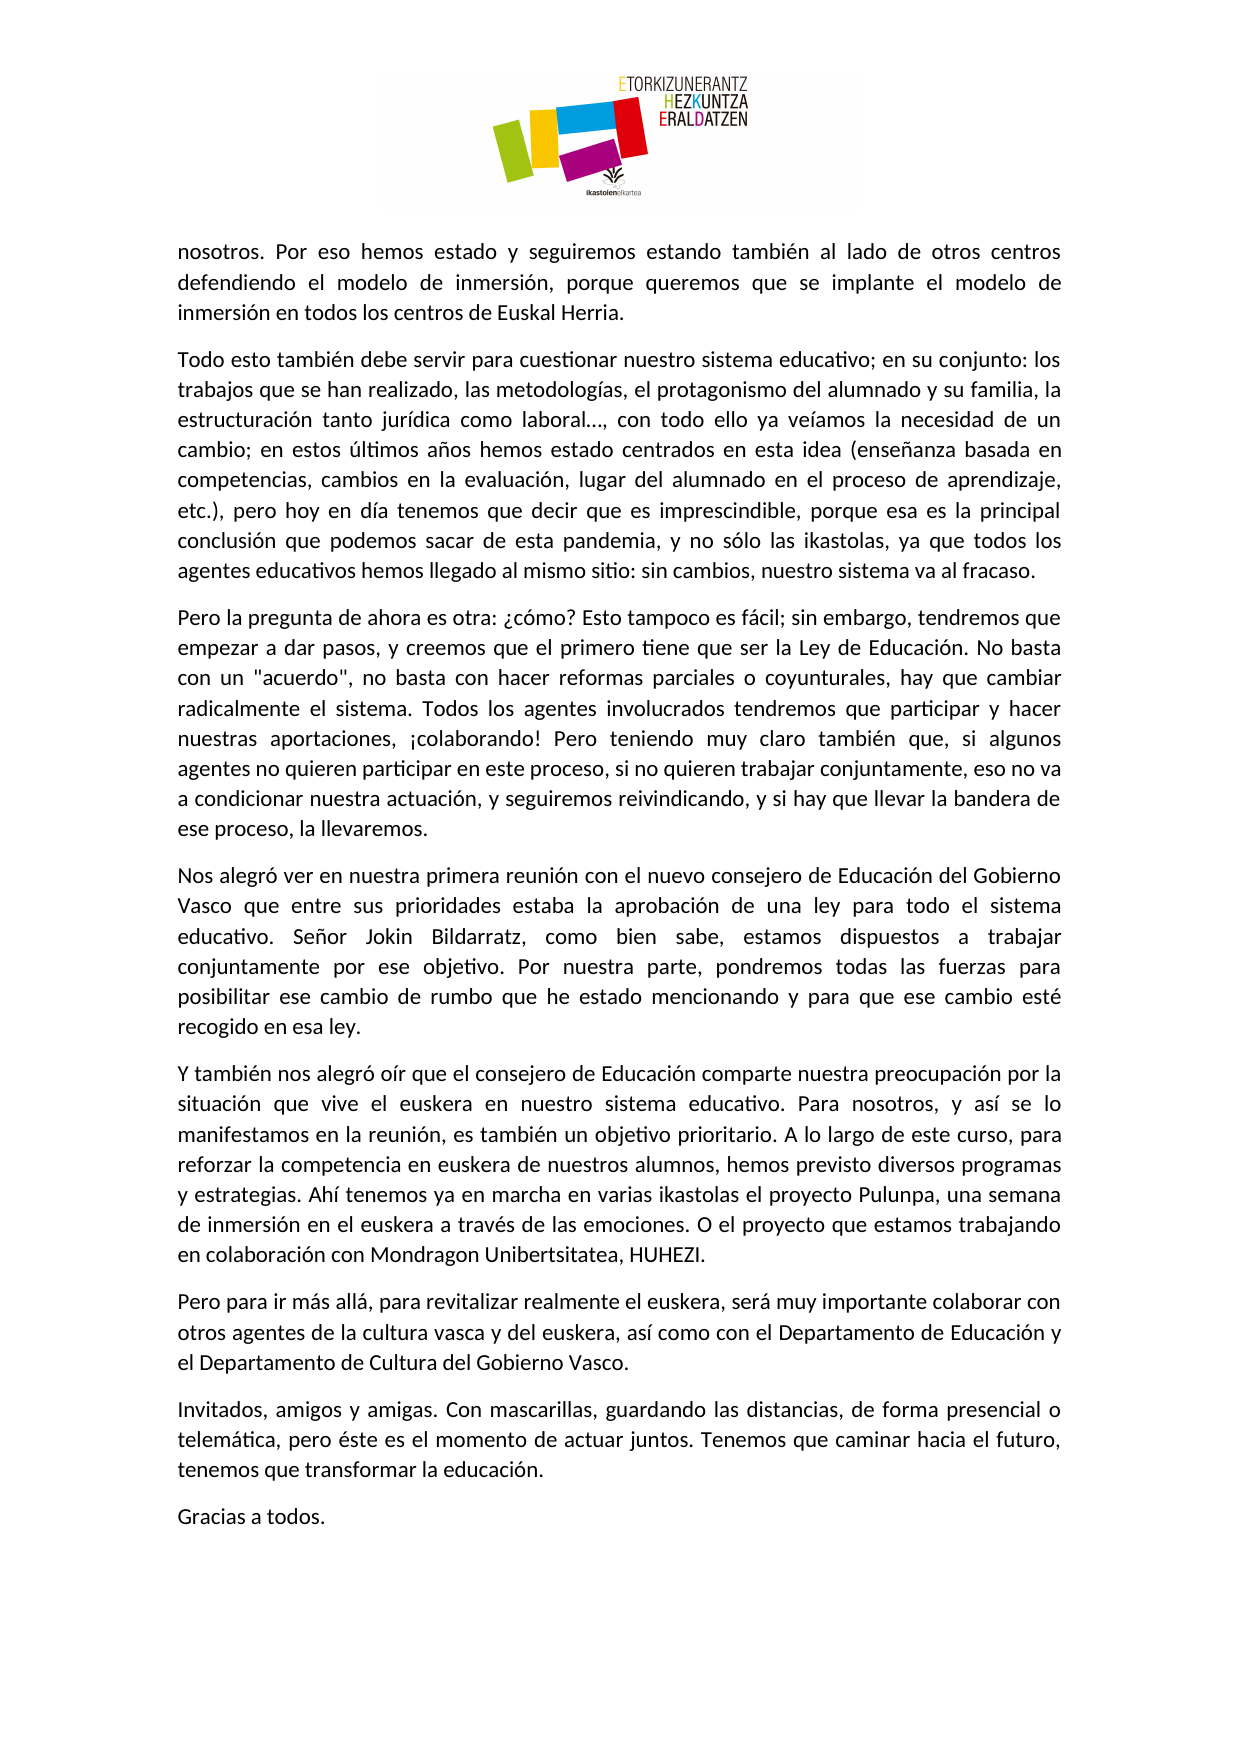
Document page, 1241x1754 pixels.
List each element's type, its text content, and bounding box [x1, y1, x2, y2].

text Nos alegró ver en nuestra primera reunión con el nuevo consejero de Educación del Gobierno Vasco que entre sus prioridades estaba la aprobación de una ley para todo el sistema educativo. Señor Jokin Bildarratz, como bien sabe, estamos dispuestos a trabajar conjuntamente por ese objetivo. Por nuestra parte, pondremos todas las fuerzas para posibilitar ese cambio de rumbo que he estado mencionando y para que ese cambio esté recogido en esa ley. [177, 861, 1063, 1041]
text Pero para ir más allá, para revitalizar realmente el euskera, será muy importante colaborar con otros agentes de la cultura vasca y del euskera, así como con el Departamento de Educación y el Departamento de Cultura del Gobierno Vasco. [177, 1287, 1063, 1376]
text Todo esto también debe servir para cuestionar nuestro sistema educativo; en su conjunto: los trabajos que se han realizado, las metodologías, el protagonismo del alumnado y su familia, la estructuración tanto jurídica como laboral…, con todo ello ya veíamos la necesidad de un cambio; en estos últimos años hemos estado centrados en esta idea (enseñanza basada en competencias, cambios en la evaluación, lugar del alumnado en el proceso de aprendizaje, etc.), pero hoy en día tenemos que decir que es imprescindible, porque esa es la principal conclusión que podemos sacar de esta pandemia, y no sólo las ikastolas, ya que todos los agentes educativos hemos llegado al mismo sitio: sin cambios, nuestro sistema va al fracaso. [177, 345, 1063, 584]
text Invitados, amigos y amigas. Con mascarillas, guardando las distancias, de forma presencial o telemática, pero éste es el momento de actuar juntos. Tenemos que caminar hacia el futuro, tenemos que transformar la educación. [177, 1395, 1063, 1483]
text Gracias a todos. [177, 1502, 1063, 1530]
picture [381, 73, 860, 210]
text Y también nos alegró oír que el consejero de Educación comparte nuestra preocupación por la situación que vive el euskera en nuestro sistema educativo. Para nosotros, y así se lo manifestamos en la reunión, es también un objetivo prioritario. A lo largo de este curso, para reforzar la competencia en euskera de nuestros alumnos, hemos previsto diversos programas y estrategias. Ahí tenemos ya en marcha en varias ikastolas el proyecto Pulunpa, una semana de inmersión en el euskera a través de las emociones. O el proyecto que estamos trabajando en colaboración con Mondragon Unibertsitatea, HUHEZI. [177, 1059, 1063, 1269]
text Pero la pregunta de ahora es otra: ¿cómo? Esto tampoco es fácil; sin embargo, tendremos que empezar a dar pasos, y creemos que el primero tiene que ser la Ley de Educación. No basta con un "acuerdo", no basta con hacer reformas parciales o coyunturales, hay que cambiar radicalmente el sistema. Todos los agentes involucrados tendremos que participar y hacer nuestras aportaciones, ¡colaborando! Pero teniendo muy claro también que, si algunos agentes no quieren participar en este proceso, si no quieren trabajar conjuntamente, eso no va a condicionar nuestra actuación, y seguiremos reivindicando, y si hay que llevar la bandera de ese proceso, la llevaremos. [177, 603, 1063, 843]
